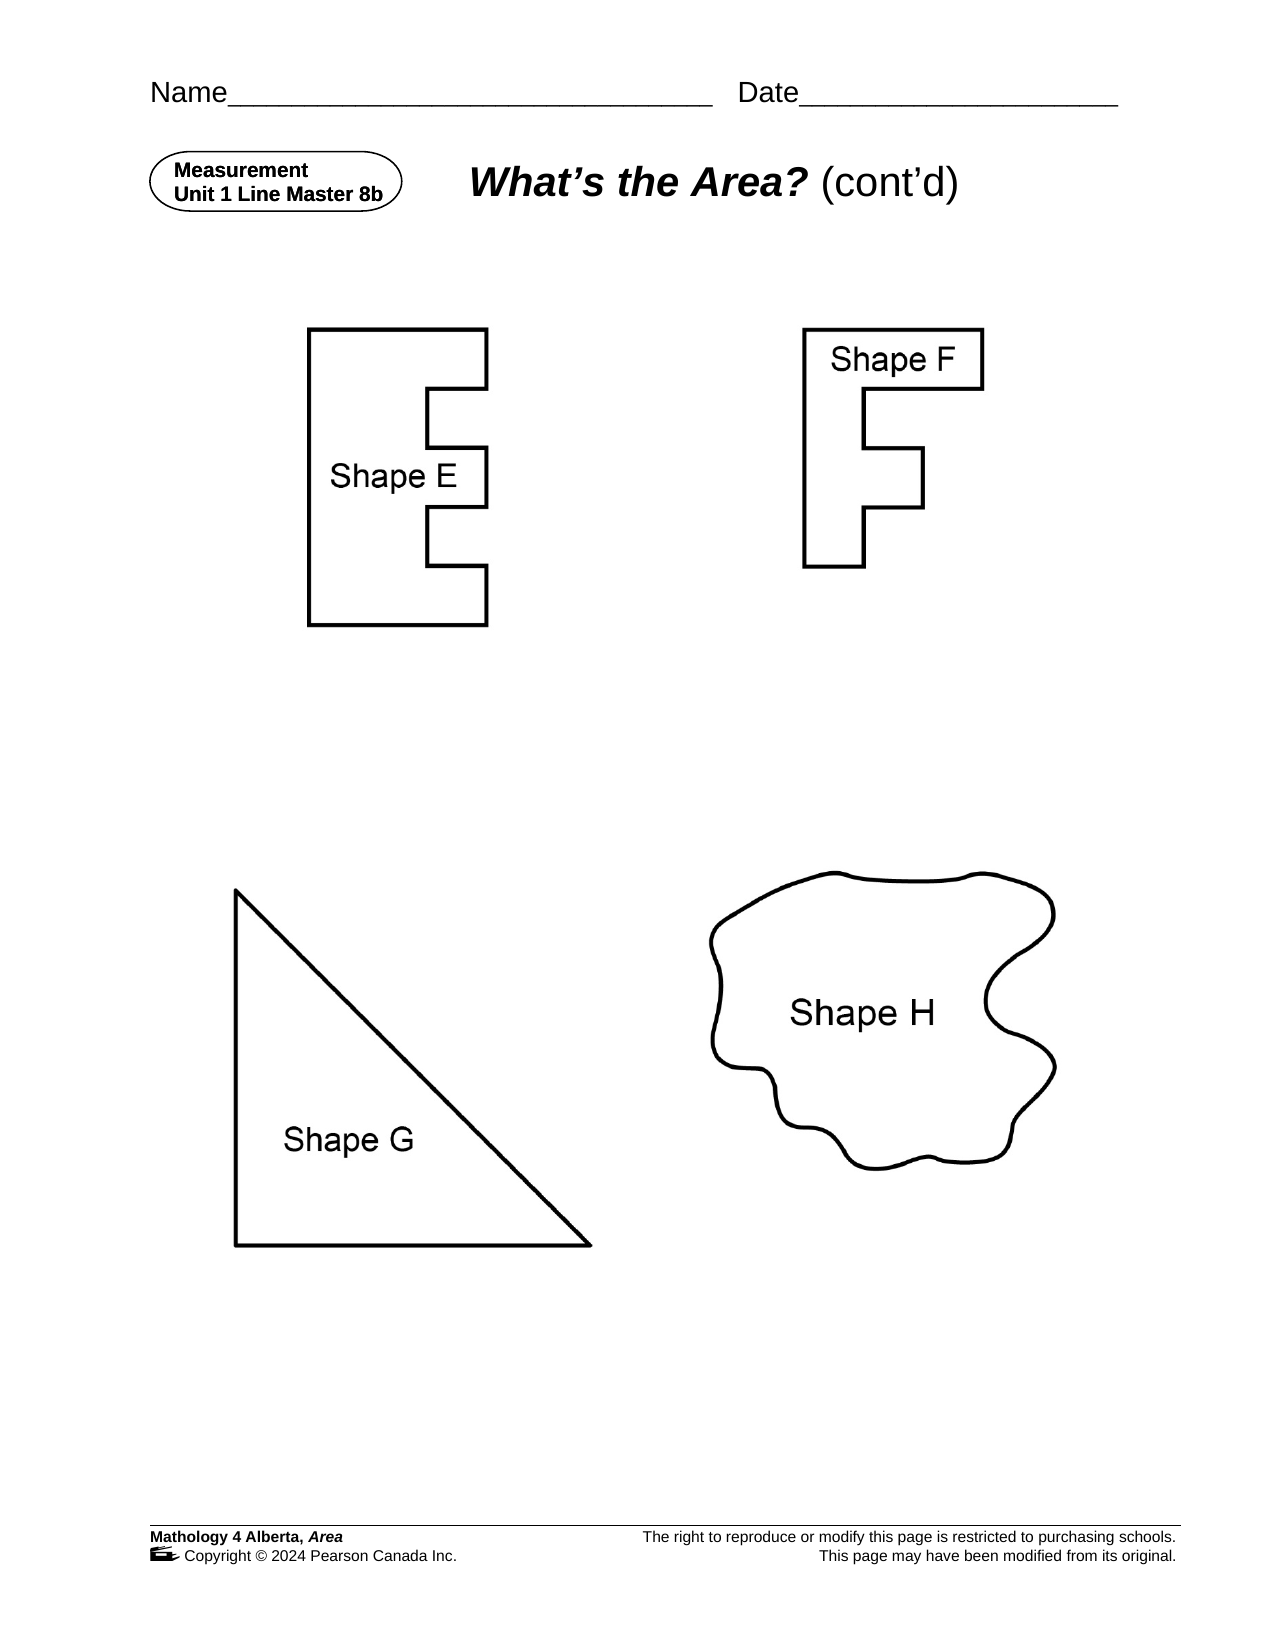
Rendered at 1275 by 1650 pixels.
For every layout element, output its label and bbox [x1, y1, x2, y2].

picture [706, 860, 1079, 1179]
picture [715, 270, 1070, 626]
picture [161, 860, 646, 1275]
picture [150, 1546, 180, 1561]
table_header [645, 258, 1140, 848]
table_cell [150, 848, 645, 1439]
picture [220, 270, 575, 684]
table_cell [645, 848, 1140, 1439]
table_header [150, 258, 645, 848]
